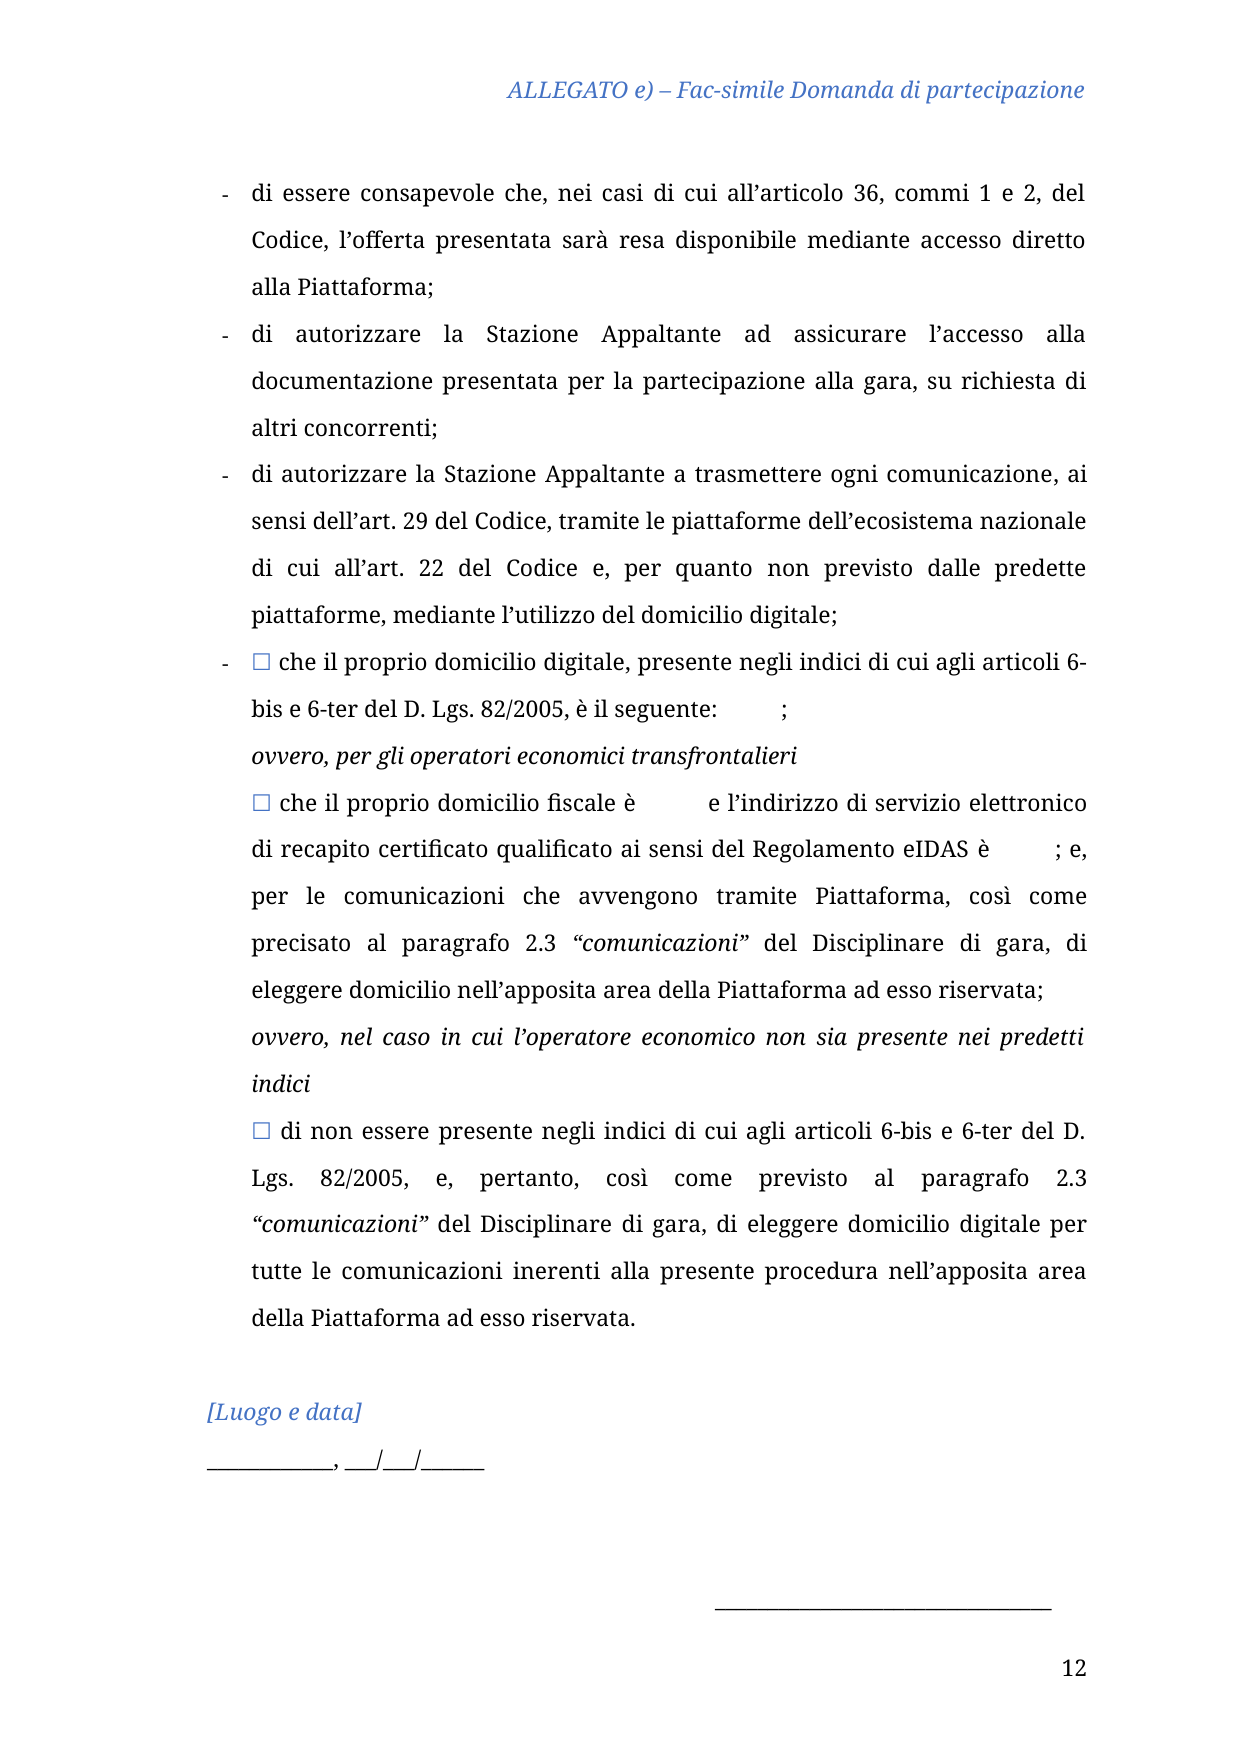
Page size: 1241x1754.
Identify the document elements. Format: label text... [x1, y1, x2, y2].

list di non essere presente negli indici di cui agli articoli 6-bis e 6-ter del D. Lgs. 82/2005, e, pertanto, così come previsto al paragrafo 2.3 “comunicazioni” del Disciplinare di gara, di eleggere domicilio digitale per tutte le comunicazioni inerenti alla presente procedura nell’apposita area della Piattaforma ad esso riservata. [251, 1115, 1087, 1333]
list che il proprio domicilio digitale, presente negli indici di cui agli articoli 6-bis e 6-ter del D. Lgs. 82/2005, è il seguente: ; [222, 646, 1087, 724]
list che il proprio domicilio fiscale è e l’indirizzo di servizio elettronico di recapito certificato qualificato ai sensi del Regolamento eIDAS è ; e, per le comunicazioni che avvengono tramite Piattaforma, così come precisato al paragrafo 2.3 “comunicazioni” del Disciplinare di gara, di eleggere domicilio nell’apposita area della Piattaforma ad esso riservata; [251, 787, 1087, 1005]
text ____________, ___/___/______ [207, 1443, 1087, 1474]
text [Luogo e data] [207, 1396, 1087, 1427]
list ovvero, per gli operatori economici transfrontalieri [251, 740, 1087, 771]
text ________________________________ [679, 1583, 1087, 1615]
list di autorizzare la Stazione Appaltante ad assicurare l’accesso alla documentazione presentata per la partecipazione alla gara, su richiesta di altri concorrenti; [222, 318, 1087, 443]
list ovvero, nel caso in cui l’operatore economico non sia presente nei predetti indici [251, 1021, 1087, 1099]
list di essere consapevole che, nei casi di cui all’articolo 36, commi 1 e 2, del Codice, l’offerta presentata sarà resa disponibile mediante accesso diretto alla Piattaforma; [222, 177, 1087, 302]
list di autorizzare la Stazione Appaltante a trasmettere ogni comunicazione, ai sensi dell’art. 29 del Codice, tramite le piattaforme dell’ecosistema nazionale di cui all’art. 22 del Codice e, per quanto non previsto dalle predette piattaforme, mediante l’utilizzo del domicilio digitale; [222, 458, 1087, 630]
